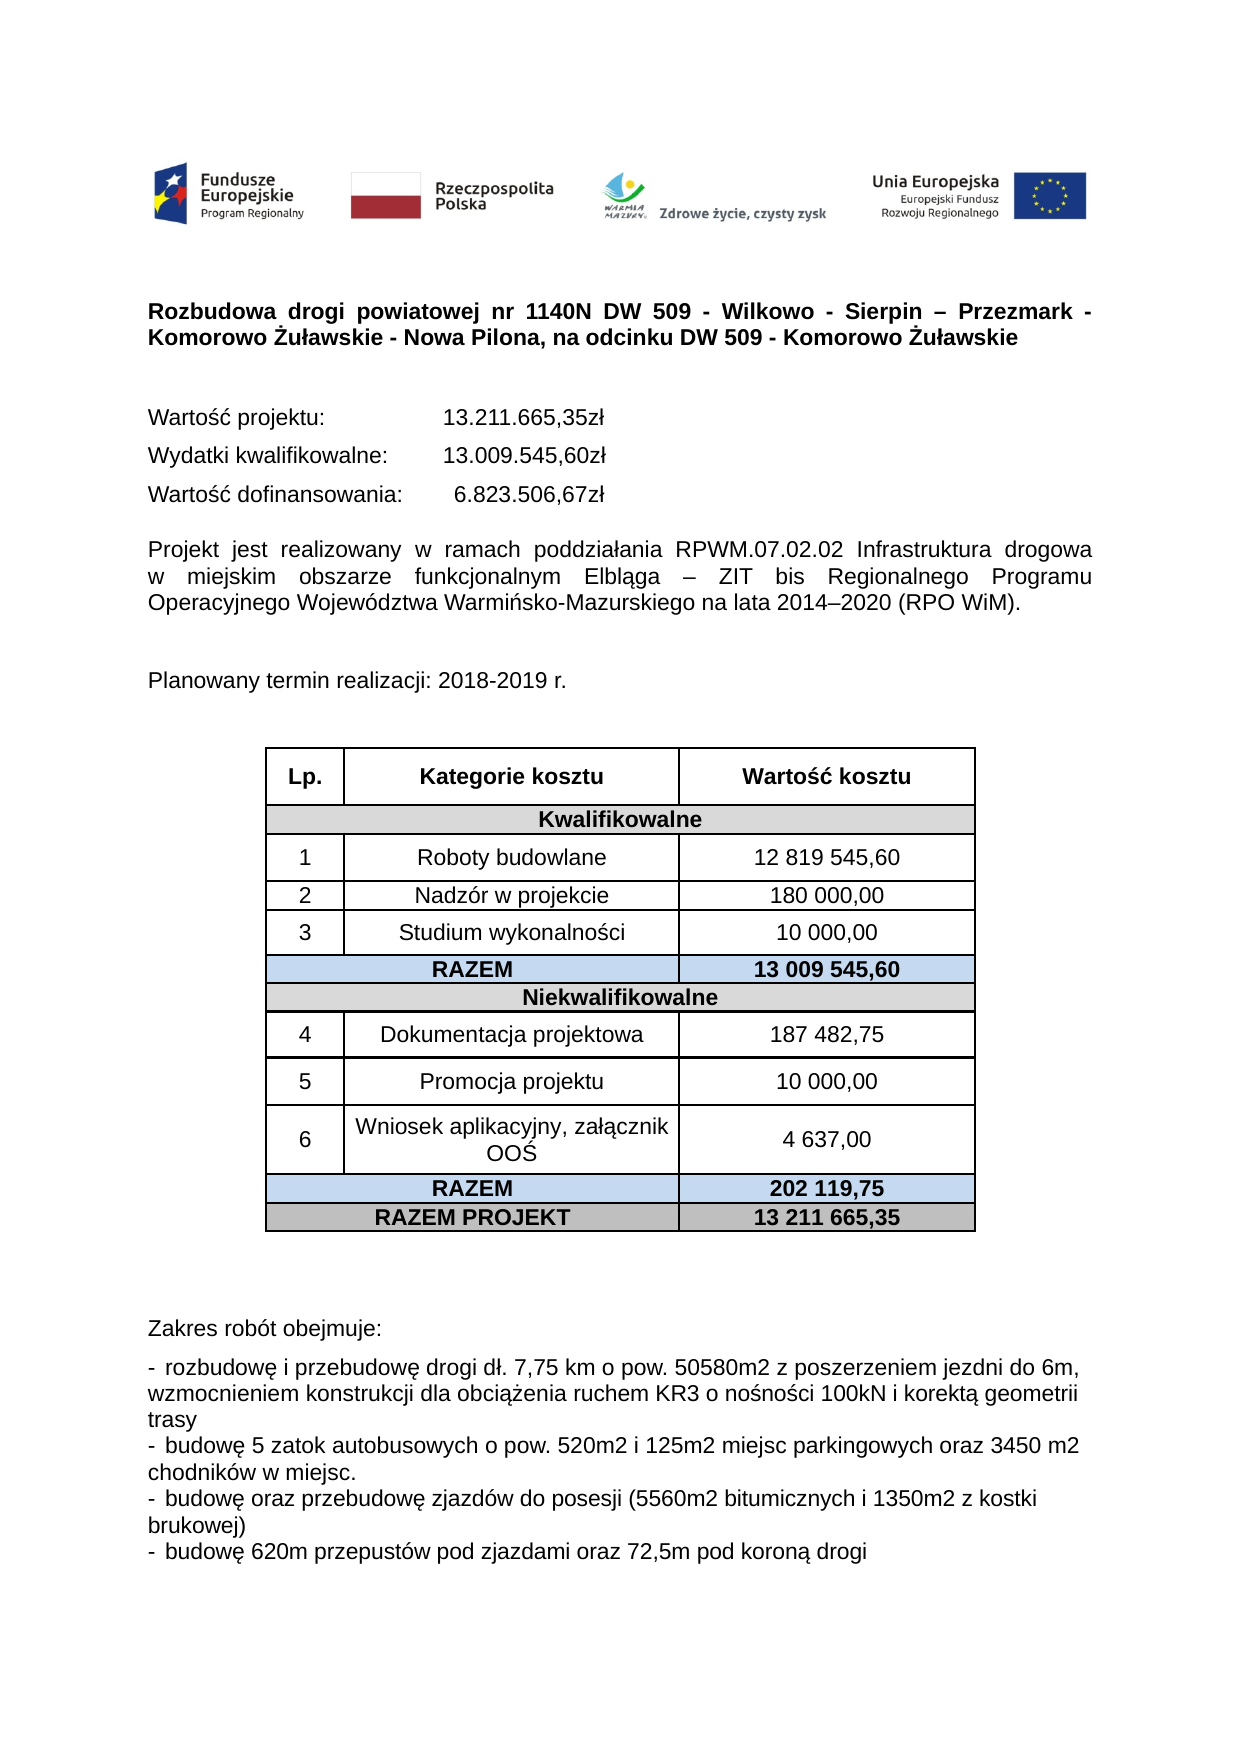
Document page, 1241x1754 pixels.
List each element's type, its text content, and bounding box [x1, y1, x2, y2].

table_cell 10 000,00 [680, 911, 974, 953]
table_cell RAZEM [267, 1175, 678, 1202]
text Wartość projektu: 13.211.665,35zł [148, 403, 1093, 430]
text Rozbudowa drogi powiatowej nr 1140N DW 509 - Wilkowo - Sierpin – Przezmark - Komorowo Żuławskie - Nowa Pilona, na odcinku DW 509 - Komorowo Żuławskie [148, 298, 1093, 351]
list budowę 5 zatok autobusowych o pow. 520m2 i 125m2 miejsc parkingowych oraz 3450 m2 chodników w miejsc. [148, 1432, 1093, 1485]
table_cell Dokumentacja projektowa [345, 1013, 678, 1056]
table_cell Niekwalifikowalne [267, 984, 974, 1010]
table_header Lp. [267, 749, 343, 804]
table_cell 187 482,75 [680, 1013, 974, 1056]
table_cell RAZEM [267, 956, 678, 982]
table_cell 202 119,75 [680, 1175, 974, 1202]
table_cell 6 [267, 1106, 343, 1173]
table_cell Roboty budowlane [345, 835, 678, 880]
table_cell 12 819 545,60 [680, 835, 974, 880]
table_cell Studium wykonalności [345, 911, 678, 953]
table_cell 4 637,00 [680, 1106, 974, 1173]
table_cell 3 [267, 911, 343, 953]
table_cell 13 211 665,35 [680, 1204, 974, 1230]
table_cell Promocja projektu [345, 1059, 678, 1104]
list budowę 620m przepustów pod zjazdami oraz 72,5m pod koroną drogi [148, 1538, 1093, 1564]
table_cell 180 000,00 [680, 882, 974, 909]
picture [119, 144, 1121, 242]
table_cell 5 [267, 1059, 343, 1104]
table_cell 10 000,00 [680, 1059, 974, 1104]
table_cell RAZEM PROJEKT [267, 1204, 678, 1230]
table_cell 2 [267, 882, 343, 909]
list budowę oraz przebudowę zjazdów do posesji (5560m2 bitumicznych i 1350m2 z kostki brukowej) [148, 1485, 1093, 1538]
list rozbudowę i przebudowę drogi dł. 7,75 km o pow. 50580m2 z poszerzeniem jezdni do 6m, wzmocnieniem konstrukcji dla obciążenia ruchem KR3 o nośności 100kN i korektą geometrii trasy [148, 1353, 1093, 1432]
table_cell Nadzór w projekcie [345, 882, 678, 909]
text Wartość dofinansowania: 6.823.506,67zł [148, 481, 1093, 507]
table_header Kategorie kosztu [345, 749, 678, 804]
table_cell 13 009 545,60 [680, 956, 974, 982]
text Wydatki kwalifikowalne: 13.009.545,60zł [148, 442, 1093, 469]
text Projekt jest realizowany w ramach poddziałania RPWM.07.02.02 Infrastruktura drogowa w miejskim obszarze funkcjonalnym Elbląga – ZIT bis Regionalnego Programu Operacyjnego Województwa Warmińsko-Mazurskiego na lata 2014–2020 (RPO WiM). [148, 536, 1093, 615]
table_cell 4 [267, 1013, 343, 1056]
table_cell Kwalifikowalne [267, 806, 974, 833]
text Zakres robót obejmuje: [148, 1314, 1093, 1341]
table_cell 1 [267, 835, 343, 880]
table_cell Wniosek aplikacyjny, załącznik OOŚ [345, 1106, 678, 1173]
table_header Wartość kosztu [680, 749, 974, 804]
text Planowany termin realizacji: 2018-2019 r. [148, 667, 1093, 693]
